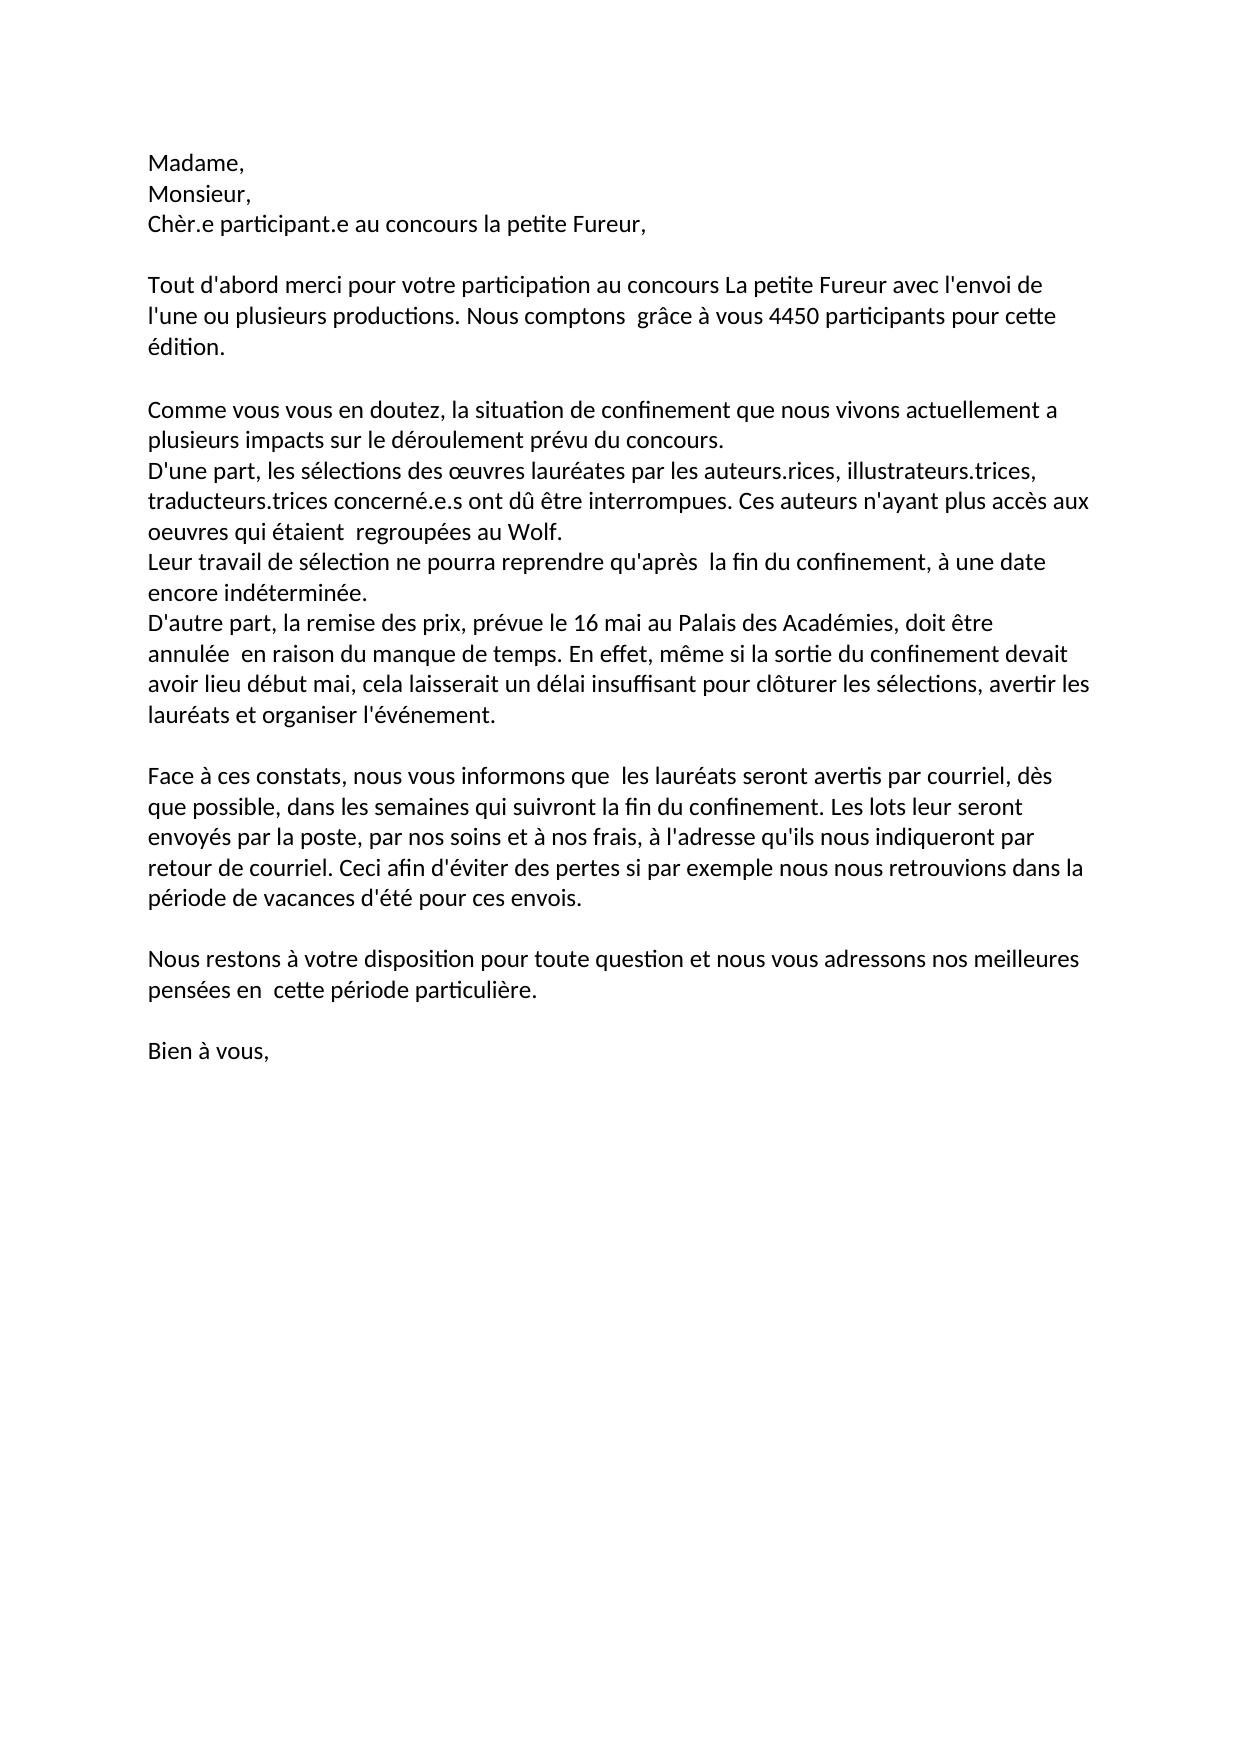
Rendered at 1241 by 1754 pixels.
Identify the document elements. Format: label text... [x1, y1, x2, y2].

text Nous restons à votre disposition pour toute question et nous vous adressons nos meilleures pensées en cette période particulière. [148, 943, 1093, 1004]
text Bien à vous, [148, 1035, 1093, 1065]
text Face à ces constats, nous vous informons que les lauréats seront avertis par courriel, dès que possible, dans les semaines qui suivront la fin du confinement. Les lots leur seront envoyés par la poste, par nos soins et à nos frais, à l'adresse qu'ils nous indiqueront par retour de courriel. Ceci afin d'éviter des pertes si par exemple nous nous retrouvions dans la période de vacances d'été pour ces envois. [148, 760, 1093, 913]
text Chèr.e participant.e au concours la petite Fureur, [148, 209, 1093, 239]
text Tout d'abord merci pour votre participation au concours La petite Fureur avec l'envoi de l'une ou plusieurs productions. Nous comptons grâce à vous 4450 participants pour cette édition. [148, 270, 1093, 361]
text D'autre part, la remise des prix, prévue le 16 mai au Palais des Académies, doit être annulée en raison du manque de temps. En effet, même si la sortie du confinement devait avoir lieu début mai, cela laisserait un délai insuffisant pour clôturer les sélections, avertir les lauréats et organiser l'événement. [148, 607, 1093, 729]
text D'une part, les sélections des œ​uvres lauréates par les auteurs.rices, illustrateurs.trices, traducteurs.trices concerné.e.s ont dû être interrompues. Ces auteurs n'ayant plus accès aux oeuvres qui étaient regroupées au Wolf. [563, 455, 1093, 546]
text Monsieur, [148, 178, 1093, 209]
text Madame, [148, 148, 1093, 178]
text Comme vous vous en doutez, la situation de confinement que nous vivons actuellement a plusieurs impacts sur le déroulement prévu du concours. [148, 394, 1093, 455]
text Leur travail de sélection ne pourra reprendre qu'après la fin du confinement, à une date encore indéterminée. [148, 546, 1093, 607]
